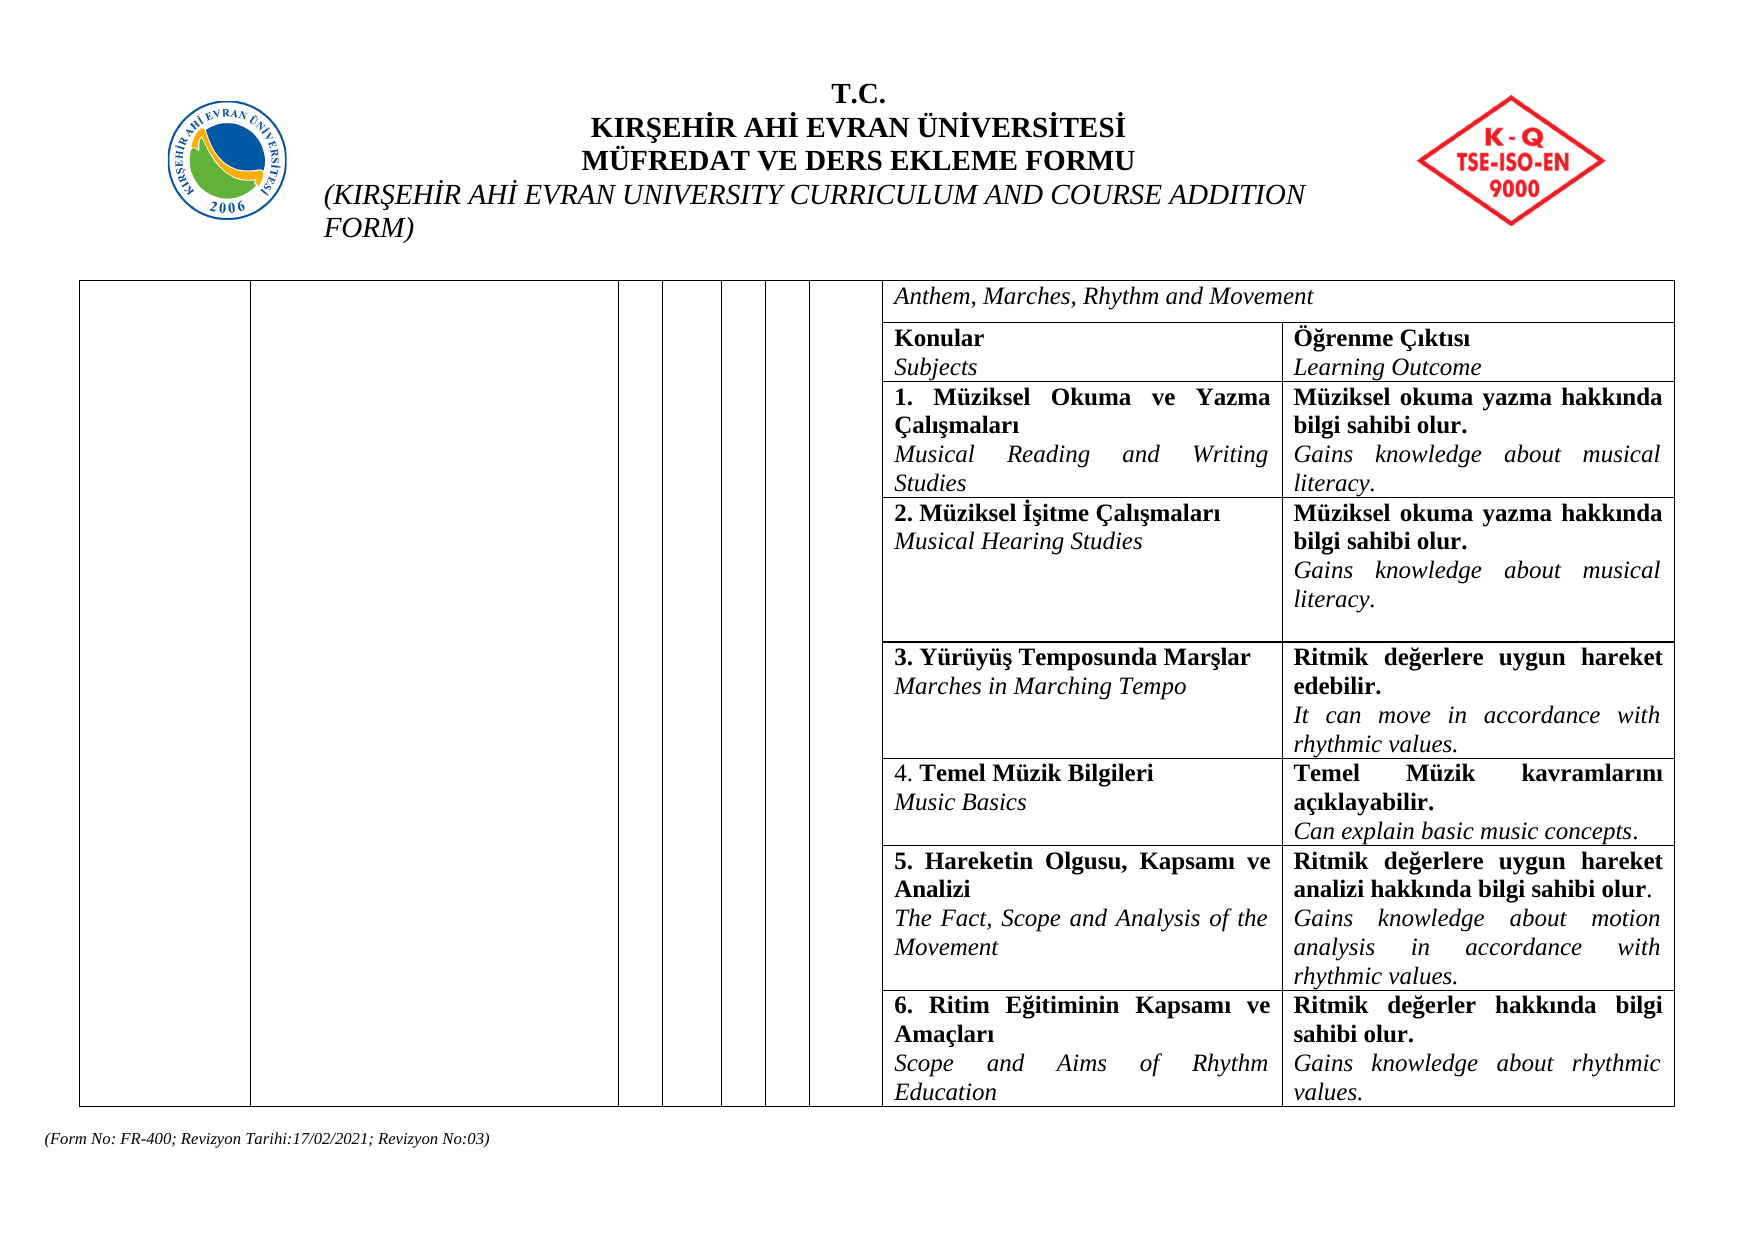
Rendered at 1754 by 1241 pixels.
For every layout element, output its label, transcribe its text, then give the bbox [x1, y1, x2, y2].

table_cell Öğrenme Çıktısı Learning Outcome [1283, 323, 1674, 381]
table_cell Temel Müzik kavramlarını açıklayabilir. Can explain basic music concepts. [1283, 759, 1674, 845]
table_cell Ritmik değerlere uygun hareket edebilir. It can move in accordance with rhythmic values. [1283, 643, 1674, 757]
table_cell Ritmik değerler hakkında bilgi sahibi olur. Gains knowledge about rhythmic values. [1283, 991, 1674, 1106]
table_cell 3. Yürüyüş Temposunda Marşlar Marches in Marching Tempo [883, 643, 1282, 757]
table_cell 1. Müziksel Okuma ve Yazma Çalışmaları Musical Reading and Writing Studies [883, 382, 1282, 497]
table_cell 5. Hareketin Olgusu, Kapsamı ve Analizi The Fact, Scope and Analysis of the Movement [883, 846, 1282, 989]
picture [1416, 95, 1606, 226]
table_cell Müziksel okuma yazma hakkında bilgi sahibi olur. Gains knowledge about musical literacy. [1283, 382, 1674, 497]
table_cell Konular Subjects [883, 323, 1282, 381]
table_cell 6. Ritim Eğitiminin Kapsamı ve Amaçları Scope and Aims of Rhythm Education [883, 991, 1282, 1106]
table_cell Ritmik değerlere uygun hareket analizi hakkında bilgi sahibi olur. Gains knowledge about motion analysis in accordance with rhythmic values. [1283, 846, 1674, 989]
table_cell 4. Temel Müzik Bilgileri Music Basics [883, 759, 1282, 845]
table_cell Müziksel okuma yazma hakkında bilgi sahibi olur. Gains knowledge about musical literacy. [1283, 498, 1674, 641]
table_cell 2. Müziksel İşitme Çalışmaları Musical Hearing Studies [883, 498, 1282, 641]
table_cell Aim of Course Informing our students about the basic music knowledge and the National Anthem, Marches, Rhythm and Movement [883, 281, 1674, 322]
picture [167, 101, 287, 220]
